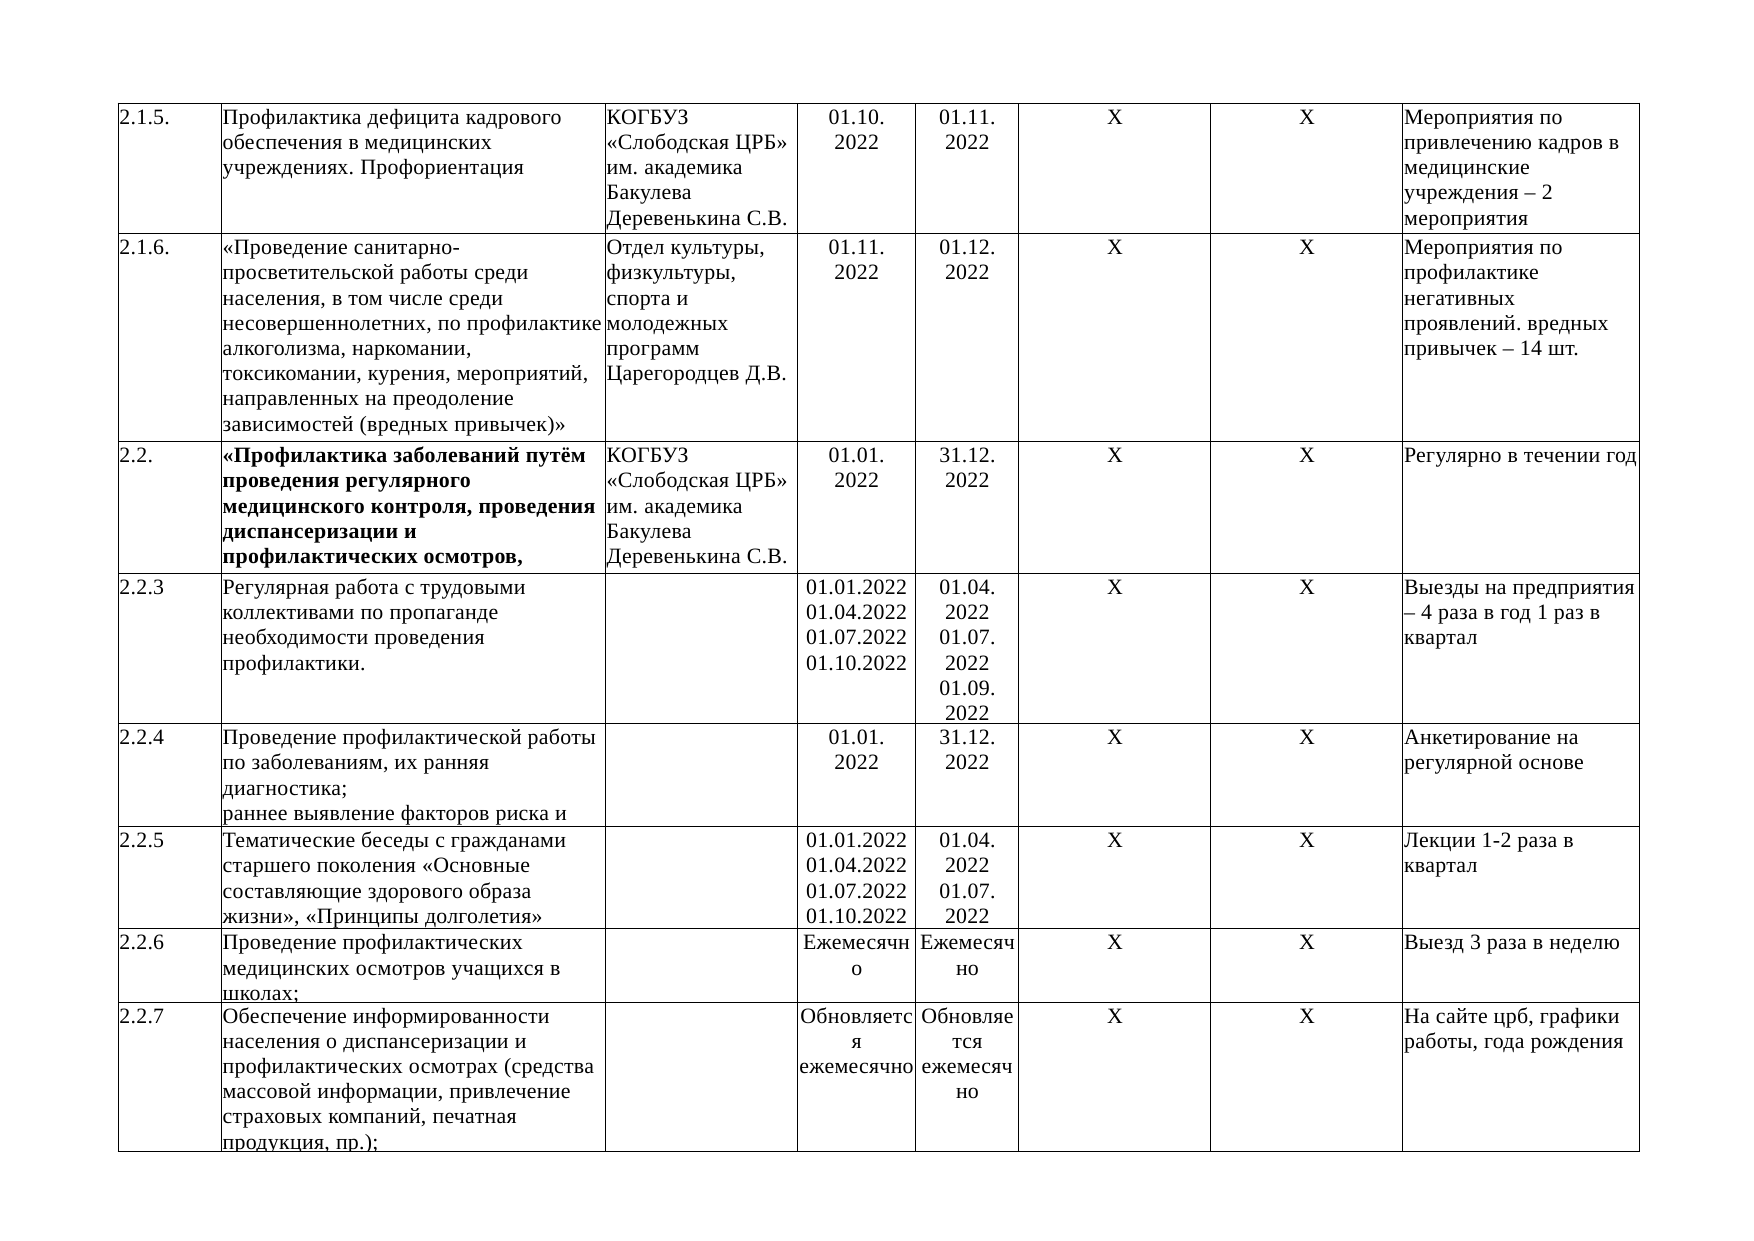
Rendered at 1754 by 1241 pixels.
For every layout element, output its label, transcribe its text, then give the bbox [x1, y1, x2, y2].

table_cell X [1211, 929, 1402, 1002]
table_cell [606, 827, 797, 928]
table_cell 01.11. 2022 [916, 104, 1018, 233]
table_cell 2.2.4 [119, 724, 221, 826]
table_cell 01.04. 2022 01.07. 2022 01.09. 2022 31.12.2022 [916, 574, 1018, 723]
table_cell 01.01.2022 01.04.2022 01.07.2022 01.10.2022 [798, 827, 915, 928]
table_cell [798, 1003, 915, 1151]
table_cell 01.01.2022 01.04.2022 01.07.2022 01.10.2022 [798, 574, 915, 723]
table_cell Ежемесячно [916, 929, 1018, 1002]
table_cell X [1211, 827, 1402, 928]
table_cell X [1211, 724, 1402, 826]
table_cell X [1019, 234, 1210, 441]
table_cell Обеспечение информированности населения о диспансеризации и профилактических осмотрах (средства массовой информации, привлечение страховых компаний, печатная продукция, пр.); [222, 1003, 605, 1151]
table_cell X [1019, 574, 1210, 723]
table_cell X [1211, 234, 1402, 441]
table_cell X [1019, 1003, 1210, 1151]
table_cell 01.01. 2022 [798, 724, 915, 826]
table_cell 01.11. 2022 [798, 234, 915, 441]
table_cell Проведение профилактической работы по заболеваниям, их ранняя диагностика; раннее выявление факторов риска и заболеваний; [222, 724, 605, 826]
table_cell 01.04. 2022 01.07. 2022 01.09.2022 31.12.2022 [916, 827, 1018, 928]
table_cell КОГБУЗ «Слободская ЦРБ» им. академика Бакулева Деревенькина С.В. [606, 442, 797, 573]
table_cell [606, 1003, 797, 1151]
table_cell 2.2.6 [119, 929, 221, 1002]
table_cell Ежемесячно [798, 929, 915, 1002]
table_cell Мероприятия по привлечению кадров в медицинские учреждения – 2 мероприятия [1403, 104, 1639, 233]
table_cell X [1211, 442, 1402, 573]
table_cell X [1019, 104, 1210, 233]
table_cell Тематические беседы с гражданами старшего поколения «Основные составляющие здорового образа жизни», «Принципы долголетия» [222, 827, 605, 928]
table_cell Анкетирование на регулярной основе [1403, 724, 1639, 826]
table_cell 31.12. 2022 [916, 724, 1018, 826]
table_cell Профилактика дефицита кадрового обеспечения в медицинских учреждениях. Профориентация [222, 104, 605, 233]
table_cell 2.2. [119, 442, 221, 573]
table_cell На сайте црб, графики работы, года рождения [1403, 1003, 1639, 1151]
table_cell 2.2.3 [119, 574, 221, 723]
table_cell X [1211, 104, 1402, 233]
table_cell X [1019, 442, 1210, 573]
table_cell Выезды на предприятия – 4 раза в год 1 раз в квартал [1403, 574, 1639, 723]
table_cell 2.1.6. [119, 234, 221, 441]
table_cell Проведение профилактических медицинских осмотров учащихся в школах; [222, 929, 605, 1002]
table_cell 31.12. 2022 [916, 442, 1018, 573]
table_cell Выезд 3 раза в неделю [1403, 929, 1639, 1002]
table_cell 01.12. 2022 [916, 234, 1018, 441]
table_cell 2.1.5. [119, 104, 221, 233]
table_cell КОГБУЗ «Слободская ЦРБ» им. академика Бакулева Деревенькина С.В. [606, 104, 797, 233]
table_cell X [1019, 827, 1210, 928]
table_cell [606, 574, 797, 723]
table_cell X [1211, 574, 1402, 723]
table_cell Регулярная работа с трудовыми коллективами по пропаганде необходимости проведения профилактики. [222, 574, 605, 723]
table_cell 01.01. 2022 [798, 442, 915, 573]
table_cell X [1019, 724, 1210, 826]
table_cell 01.10. 2022 [798, 104, 915, 233]
table_cell 2.2.7 [119, 1003, 221, 1151]
table_cell Мероприятия по профилактике негативных проявлений. вредных привычек – 14 шт. [1403, 234, 1639, 441]
table_cell [606, 724, 797, 826]
table_cell Лекции 1-2 раза в квартал [1403, 827, 1639, 928]
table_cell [916, 1003, 1018, 1151]
table_cell X [1019, 929, 1210, 1002]
table_cell X [1211, 1003, 1402, 1151]
table_cell Отдел культуры, физкультуры, спорта и молодежных программ Царегородцев Д.В. [606, 234, 797, 441]
table_cell Регулярно в течении год [1403, 442, 1639, 573]
table_cell [606, 929, 797, 1002]
table_cell «Профилактика заболеваний путём проведения регулярного медицинского контроля, проведения диспансеризации и профилактических осмотров, привлечение населения к их прохождению» [222, 442, 605, 573]
table_cell 2.2.5 [119, 827, 221, 928]
table_cell «Проведение санитарно-просветительской работы среди населения, в том числе среди несовершеннолетних, по профилактике алкоголизма, наркомании, токсикомании, курения, мероприятий, направленных на преодоление зависимостей (вредных привычек)» [222, 234, 605, 441]
